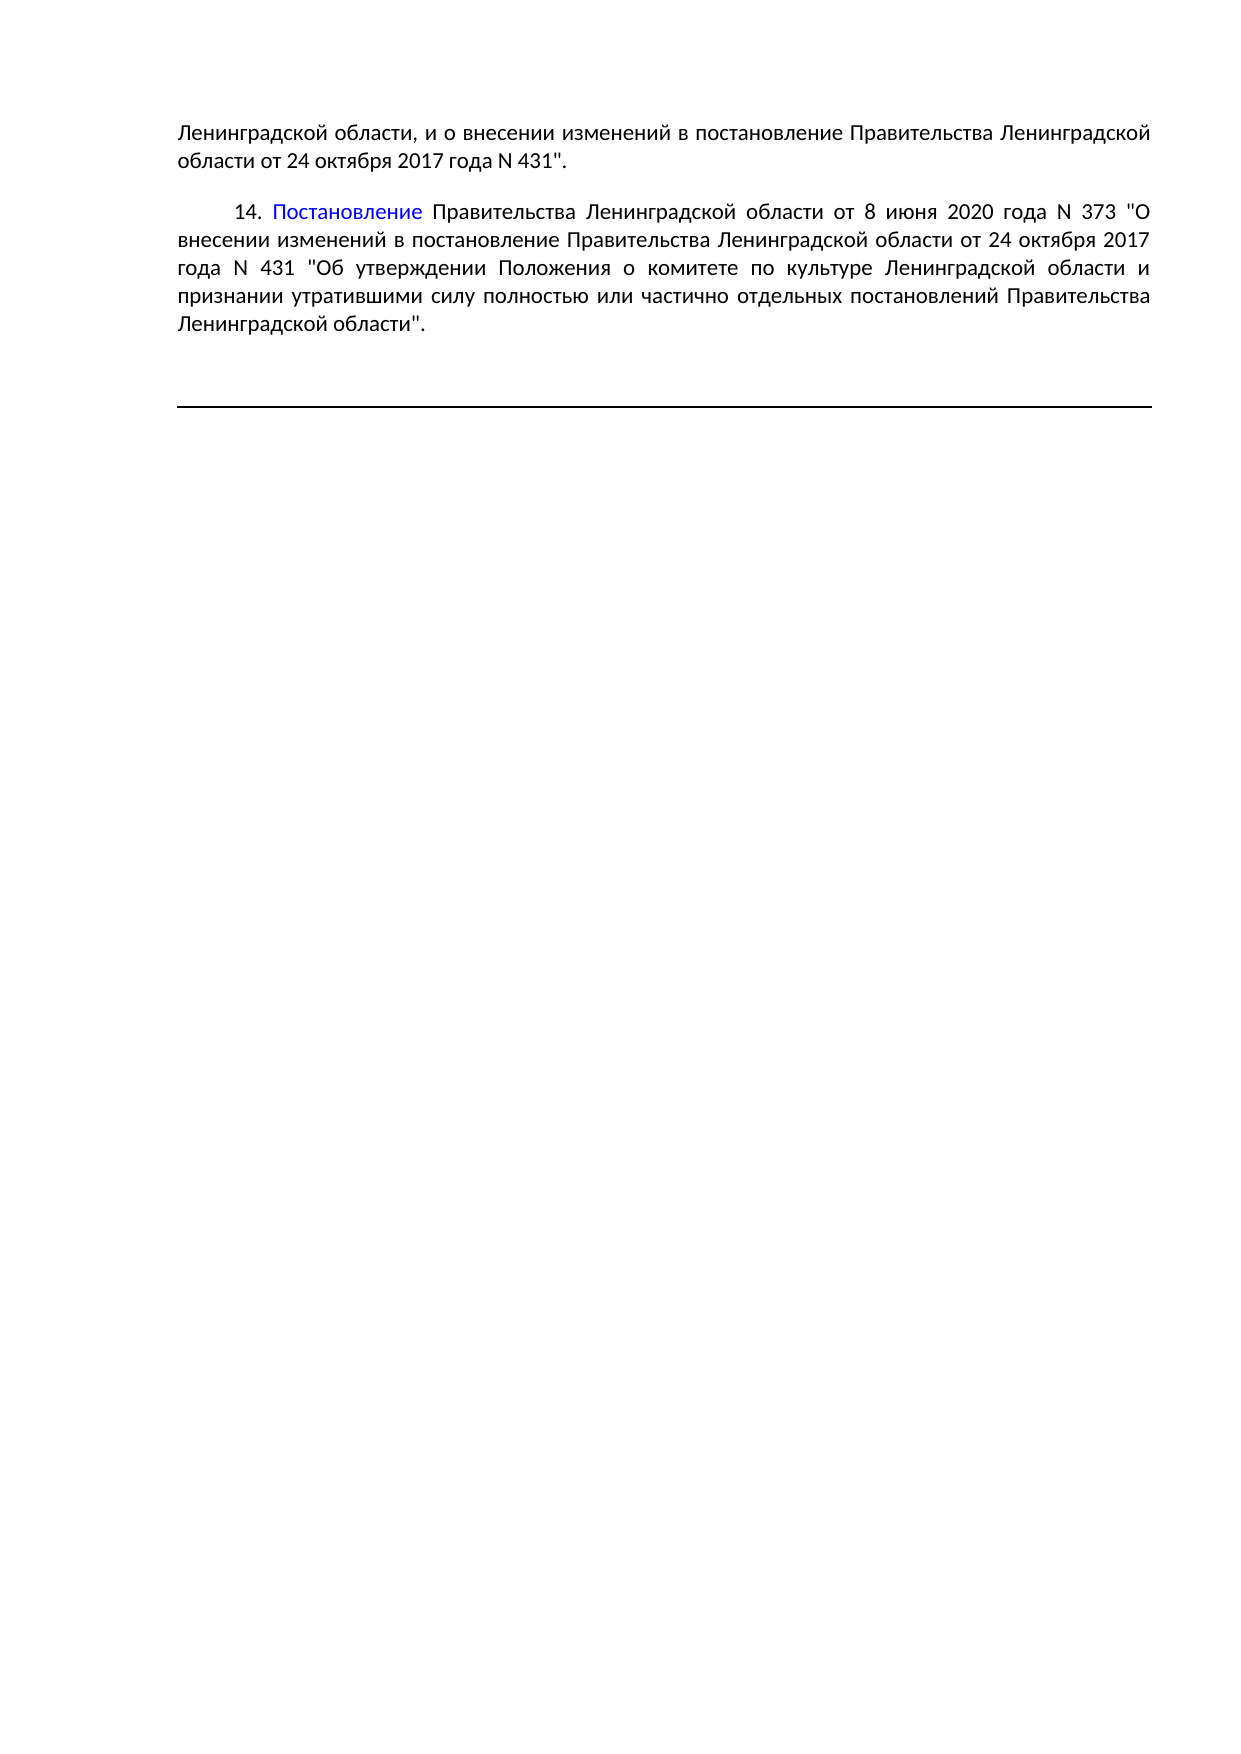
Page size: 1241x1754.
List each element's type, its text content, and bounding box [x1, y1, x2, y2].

text 14. Постановление Правительства Ленинградской области от 8 июня 2020 года N 373 "О внесении изменений в постановление Правительства Ленинградской области от 24 октября 2017 года N 431 "Об утверждении Положения о комитете по культуре Ленинградской области и признании утратившими силу полностью или частично отдельных постановлений Правительства Ленинградской области". [177, 197, 1152, 337]
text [177, 118, 1152, 174]
